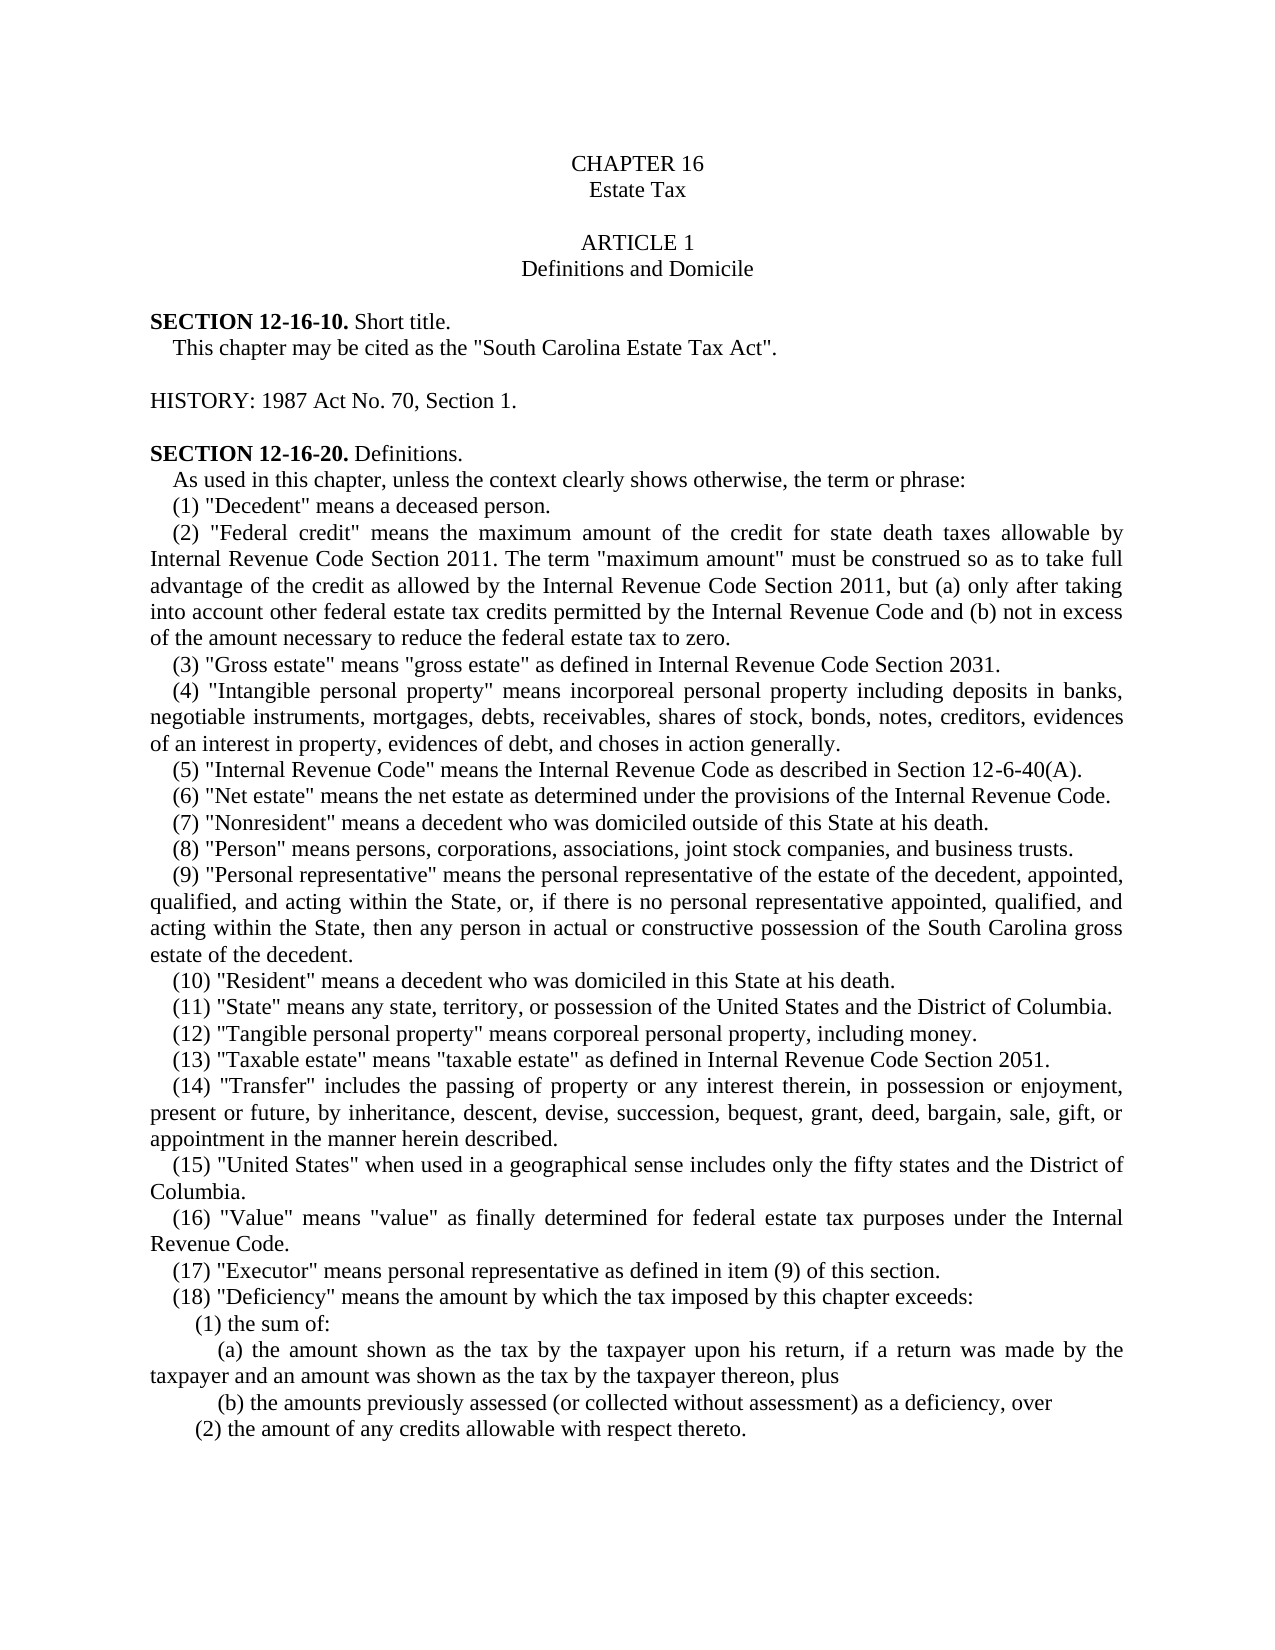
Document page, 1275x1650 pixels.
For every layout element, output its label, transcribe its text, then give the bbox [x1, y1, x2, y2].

text (2) the amount of any credits allowable with respect thereto. [150, 1415, 1125, 1441]
text (13) "Taxable estate" means "taxable estate" as defined in Internal Revenue Code Section 2051. [150, 1046, 1125, 1072]
text (10) "Resident" means a decedent who was domiciled in this State at his death. [150, 967, 1125, 993]
text CHAPTER 16 [150, 150, 1125, 176]
text Estate Tax [150, 176, 1125, 203]
text (12) "Tangible personal property" means corporeal personal property, including money. [150, 1020, 1125, 1046]
text (14) "Transfer" includes the passing of property or any interest therein, in possession or enjoyment, present or future, by inheritance, descent, devise, succession, bequest, grant, deed, bargain, sale, gift, or appointment in the manner herein described. [150, 1072, 1125, 1151]
text (1) "Decedent" means a deceased person. [150, 493, 1125, 519]
text (6) "Net estate" means the net estate as determined under the provisions of the Internal Revenue Code. [150, 782, 1125, 809]
text This chapter may be cited as the "South Carolina Estate Tax Act". [150, 334, 1125, 361]
text ARTICLE 1 [150, 229, 1125, 255]
text (1) the sum of: [150, 1309, 1125, 1336]
text SECTION 12-16-10. Short title. [150, 308, 1125, 334]
text SECTION 12-16-20. Definitions. [150, 440, 1125, 466]
text Definitions and Domicile [150, 255, 1125, 282]
text (9) "Personal representative" means the personal representative of the estate of the decedent, appointed, qualified, and acting within the State, or, if there is no personal representative appointed, qualified, and acting within the State, then any person in actual or constructive possession of the South Carolina gross estate of the decedent. [150, 862, 1125, 967]
text (17) "Executor" means personal representative as defined in item (9) of this section. [150, 1257, 1125, 1283]
text HISTORY: 1987 Act No. 70, Section 1. [150, 387, 1125, 413]
text As used in this chapter, unless the context clearly shows otherwise, the term or phrase: [150, 466, 1125, 493]
text (2) "Federal credit" means the maximum amount of the credit for state death taxes allowable by Internal Revenue Code Section 2011. The term "maximum amount" must be construed so as to take full advantage of the credit as allowed by the Internal Revenue Code Section 2011, but (a) only after taking into account other federal estate tax credits permitted by the Internal Revenue Code and (b) not in excess of the amount necessary to reduce the federal estate tax to zero. [150, 519, 1125, 651]
text (16) "Value" means "value" as finally determined for federal estate tax purposes under the Internal Revenue Code. [150, 1204, 1125, 1257]
text (15) "United States" when used in a geographical sense includes only the fifty states and the District of Columbia. [150, 1151, 1125, 1204]
text (4) "Intangible personal property" means incorporeal personal property including deposits in banks, negotiable instruments, mortgages, debts, receivables, shares of stock, bonds, notes, creditors, evidences of an interest in property, evidences of debt, and choses in action generally. [150, 677, 1125, 756]
text (11) "State" means any state, territory, or possession of the United States and the District of Columbia. [150, 993, 1125, 1020]
text (5) "Internal Revenue Code" means the Internal Revenue Code as described in Section 12-6-40(A). [150, 756, 1125, 782]
text (a) the amount shown as the tax by the taxpayer upon his return, if a return was made by the taxpayer and an amount was shown as the tax by the taxpayer thereon, plus [150, 1336, 1125, 1389]
text (7) "Nonresident" means a decedent who was domiciled outside of this State at his death. [150, 809, 1125, 835]
text (18) "Deficiency" means the amount by which the tax imposed by this chapter exceeds: [150, 1283, 1125, 1309]
text (3) "Gross estate" means "gross estate" as defined in Internal Revenue Code Section 2031. [150, 651, 1125, 677]
text (8) "Person" means persons, corporations, associations, joint stock companies, and business trusts. [150, 835, 1125, 862]
text (b) the amounts previously assessed (or collected without assessment) as a deficiency, over [150, 1389, 1125, 1415]
